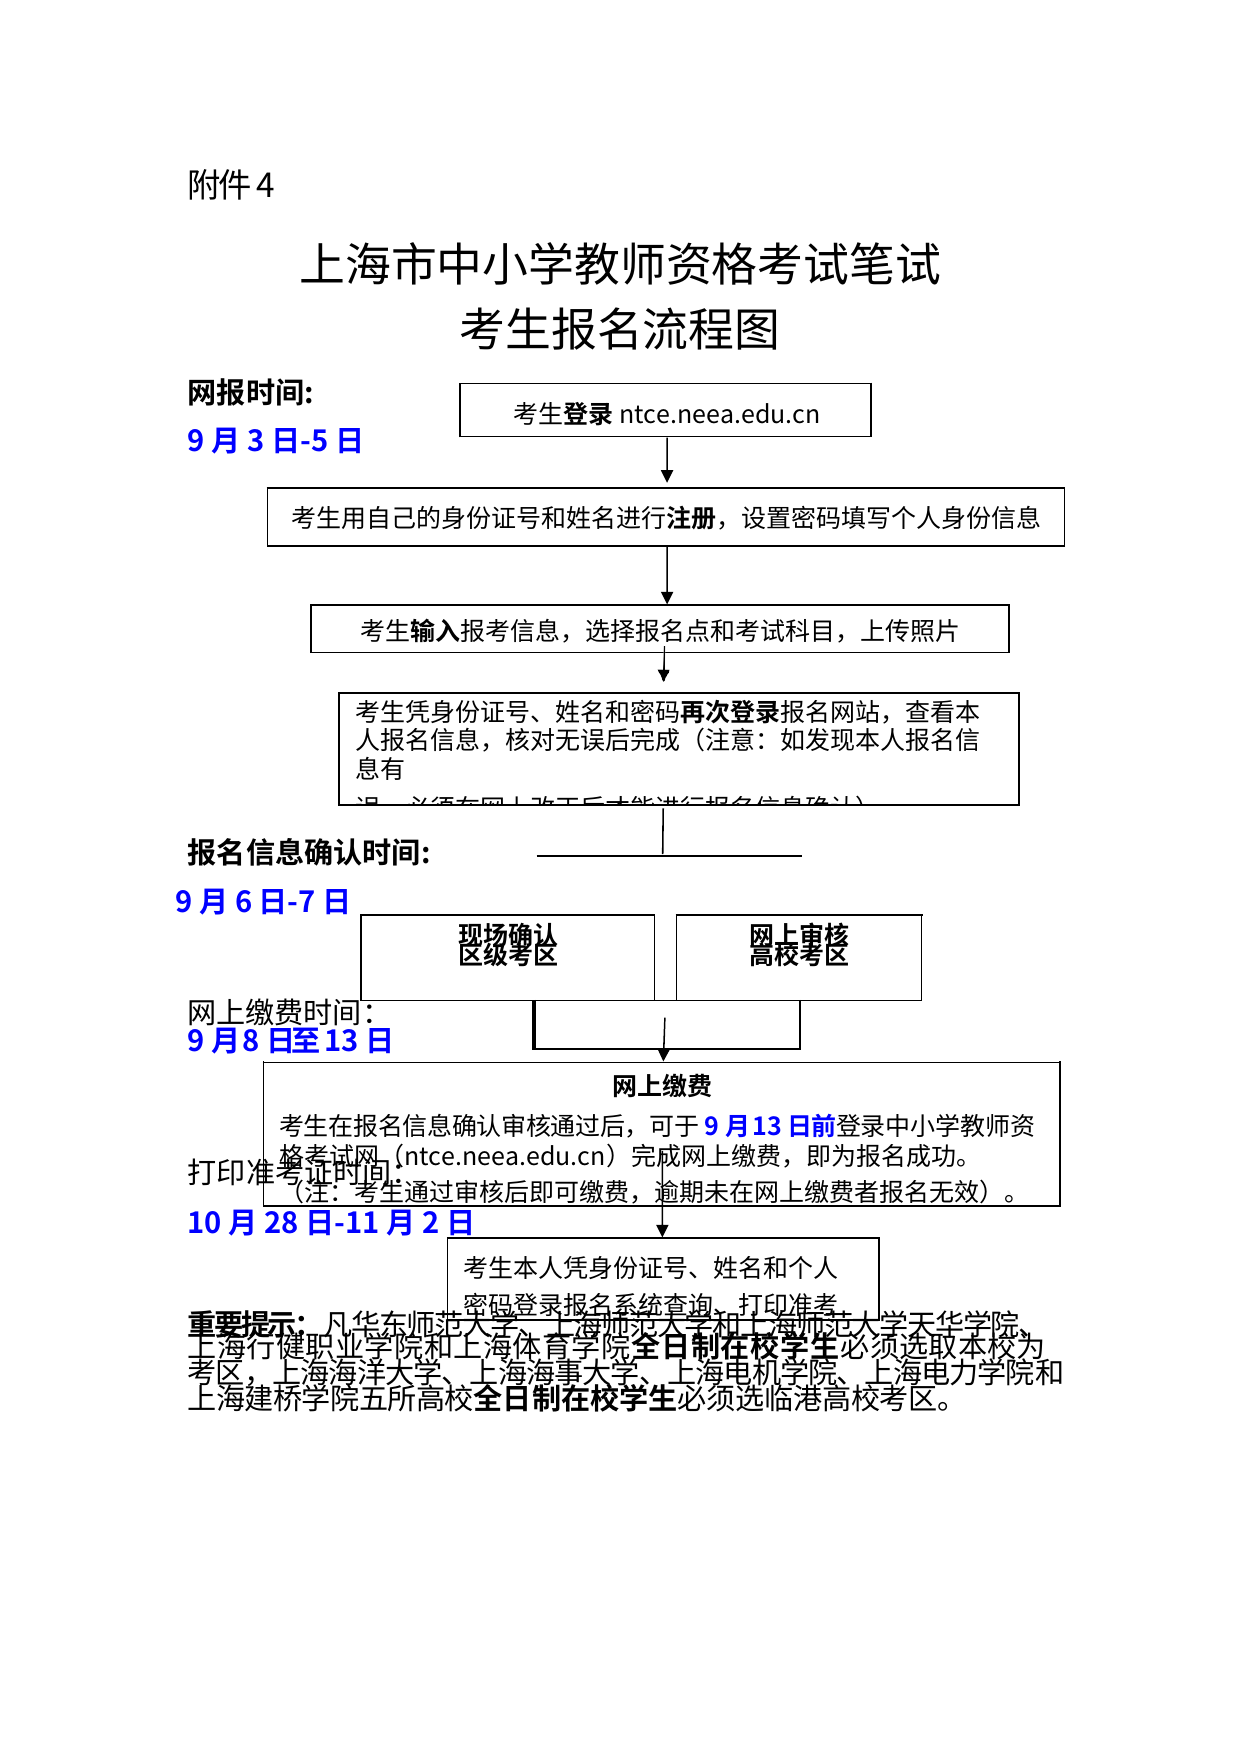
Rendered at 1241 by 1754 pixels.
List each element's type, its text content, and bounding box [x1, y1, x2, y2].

text 上海市中小学教师资格考试笔试考生报名流程图 [299, 229, 941, 359]
text 打印准考证时间： [664, 1159, 1078, 1190]
text 重要提示：凡华东师范大学、上海师范大学和上海师范大学天华学院、上海行健职业学院和上海体育学院全日制在校学生必须选取本校为考区，上海海洋大学、上海海事大学、上海电机学院、上海电力学院和上海建桥学院五所高校全日制在校学生必须选临港高校考区。 [187, 1315, 1067, 1418]
text 打印准考证时间： [187, 1159, 661, 1190]
text 9 月 3 日-5 日 [668, 412, 1078, 461]
text 10 月 28 日-11 月 2 日 [187, 1190, 1078, 1245]
text 附件 4 [187, 159, 279, 207]
text 9 月 3 日-5 日 [461, 412, 870, 436]
subtitle 网报时间: [187, 370, 1078, 412]
text 9 月 3 日-5 日 [187, 412, 666, 461]
text 网上缴费时间： 9 月 8 日至 13 日 [187, 998, 400, 1060]
picture [657, 646, 670, 682]
text 9 月 6 日-7 日 [175, 873, 1078, 923]
text 报名信息确认时间: [187, 824, 1078, 873]
